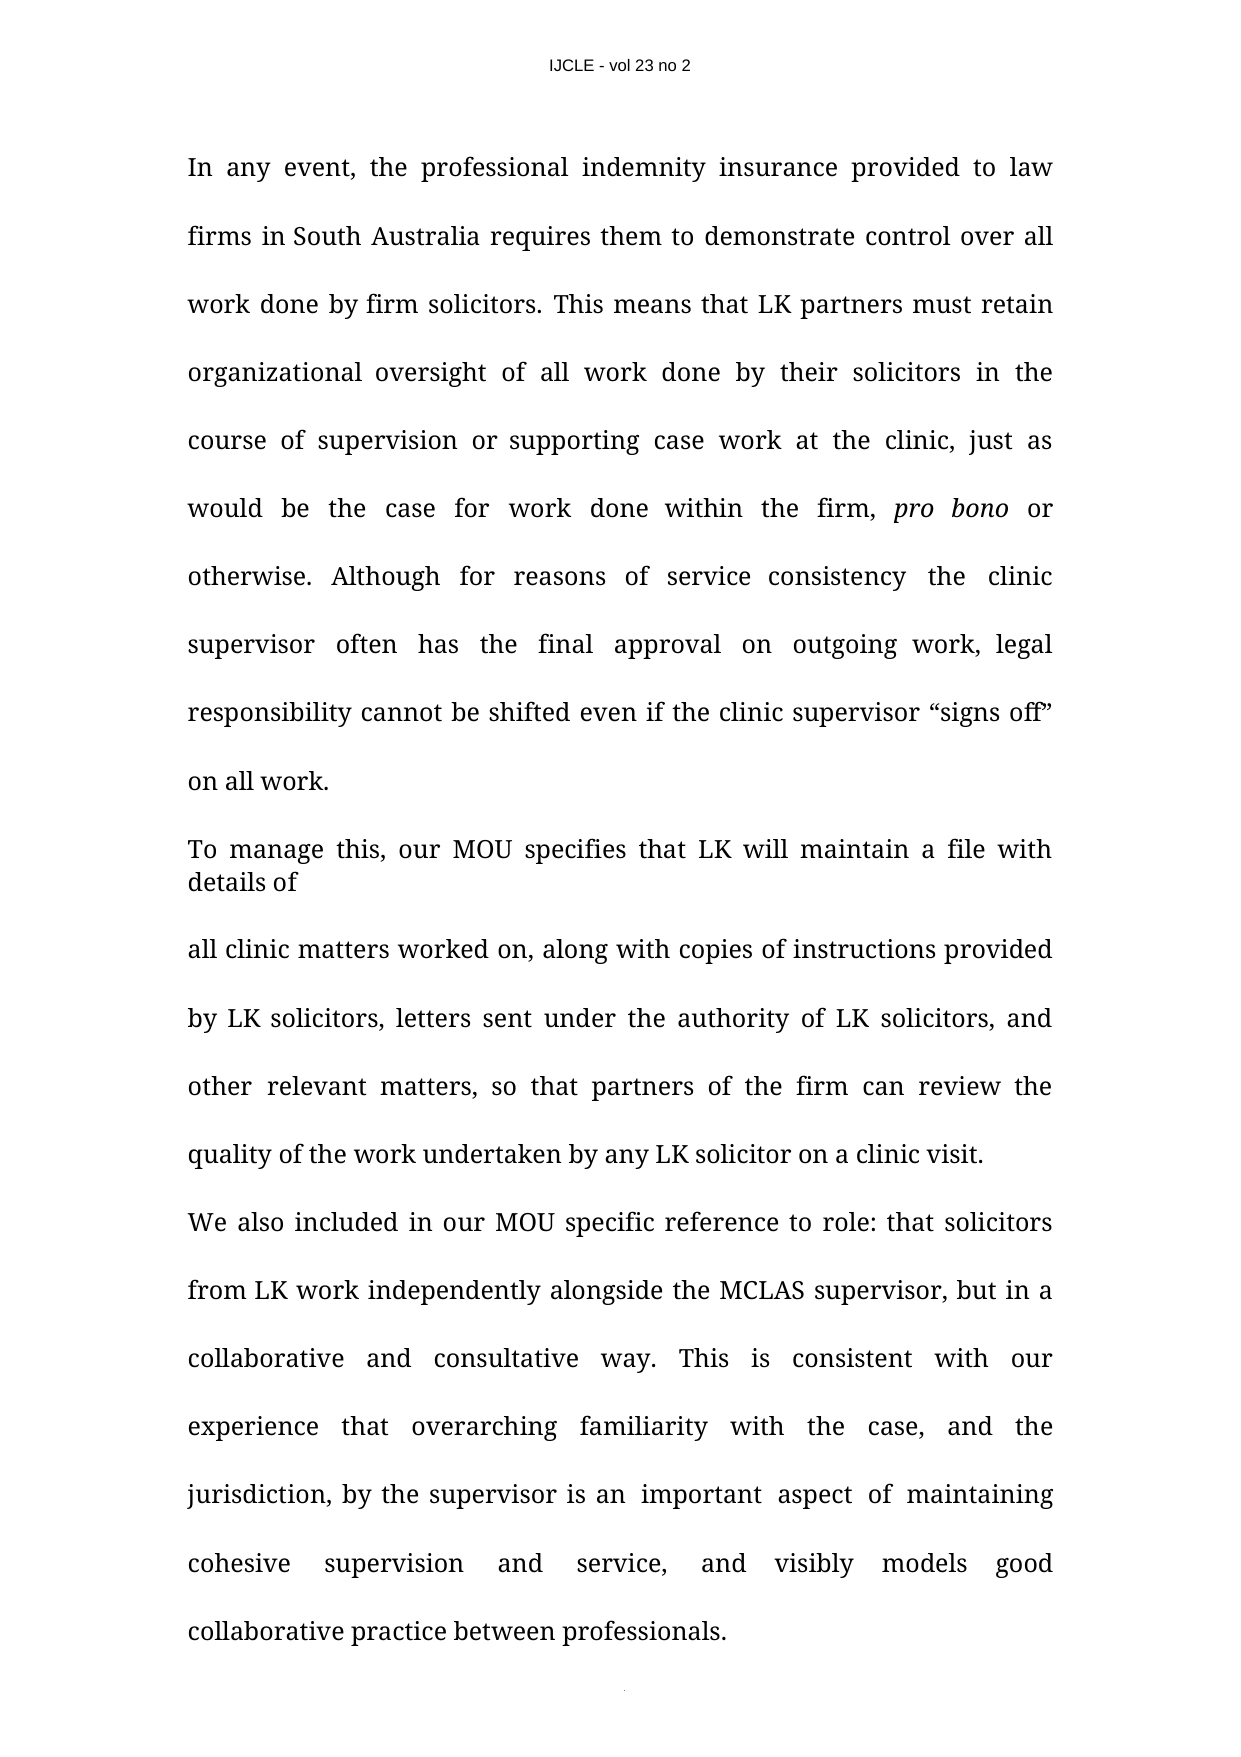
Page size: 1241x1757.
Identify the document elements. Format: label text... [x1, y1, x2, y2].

text In any event, the professional indemnity insurance provided to law firms in South Australia requires them to demonstrate control over all work done by firm solicitors. This means that LK partners must retain organizational oversight of all work done by their solicitors in the course of supervision or supporting case work at the clinic, just as would be the case for work done within the firm, pro bono or otherwise. Although for reasons of service consistency the clinic supervisor often has the final approval on outgoing work, legal responsibility cannot be shifted even if the clinic supervisor “signs off” on all work. [187, 150, 1053, 797]
text all clinic matters worked on, along with copies of instructions provided by LK solicitors, letters sent under the authority of LK solicitors, and other relevant matters, so that partners of the firm can review the quality of the work undertaken by any LK solicitor on a clinic visit. [187, 932, 1053, 1171]
text To manage this, our MOU specifies that LK will maintain a file with details of [187, 831, 1053, 898]
text We also included in our MOU specific reference to role: that solicitors from LK work independently alongside the MCLAS supervisor, but in a collaborative and consultative way. This is consistent with our experience that overarching familiarity with the case, and the jurisdiction, by the supervisor is an important aspect of maintaining cohesive supervision and service, and visibly models good collaborative practice between professionals. [187, 1204, 1053, 1647]
